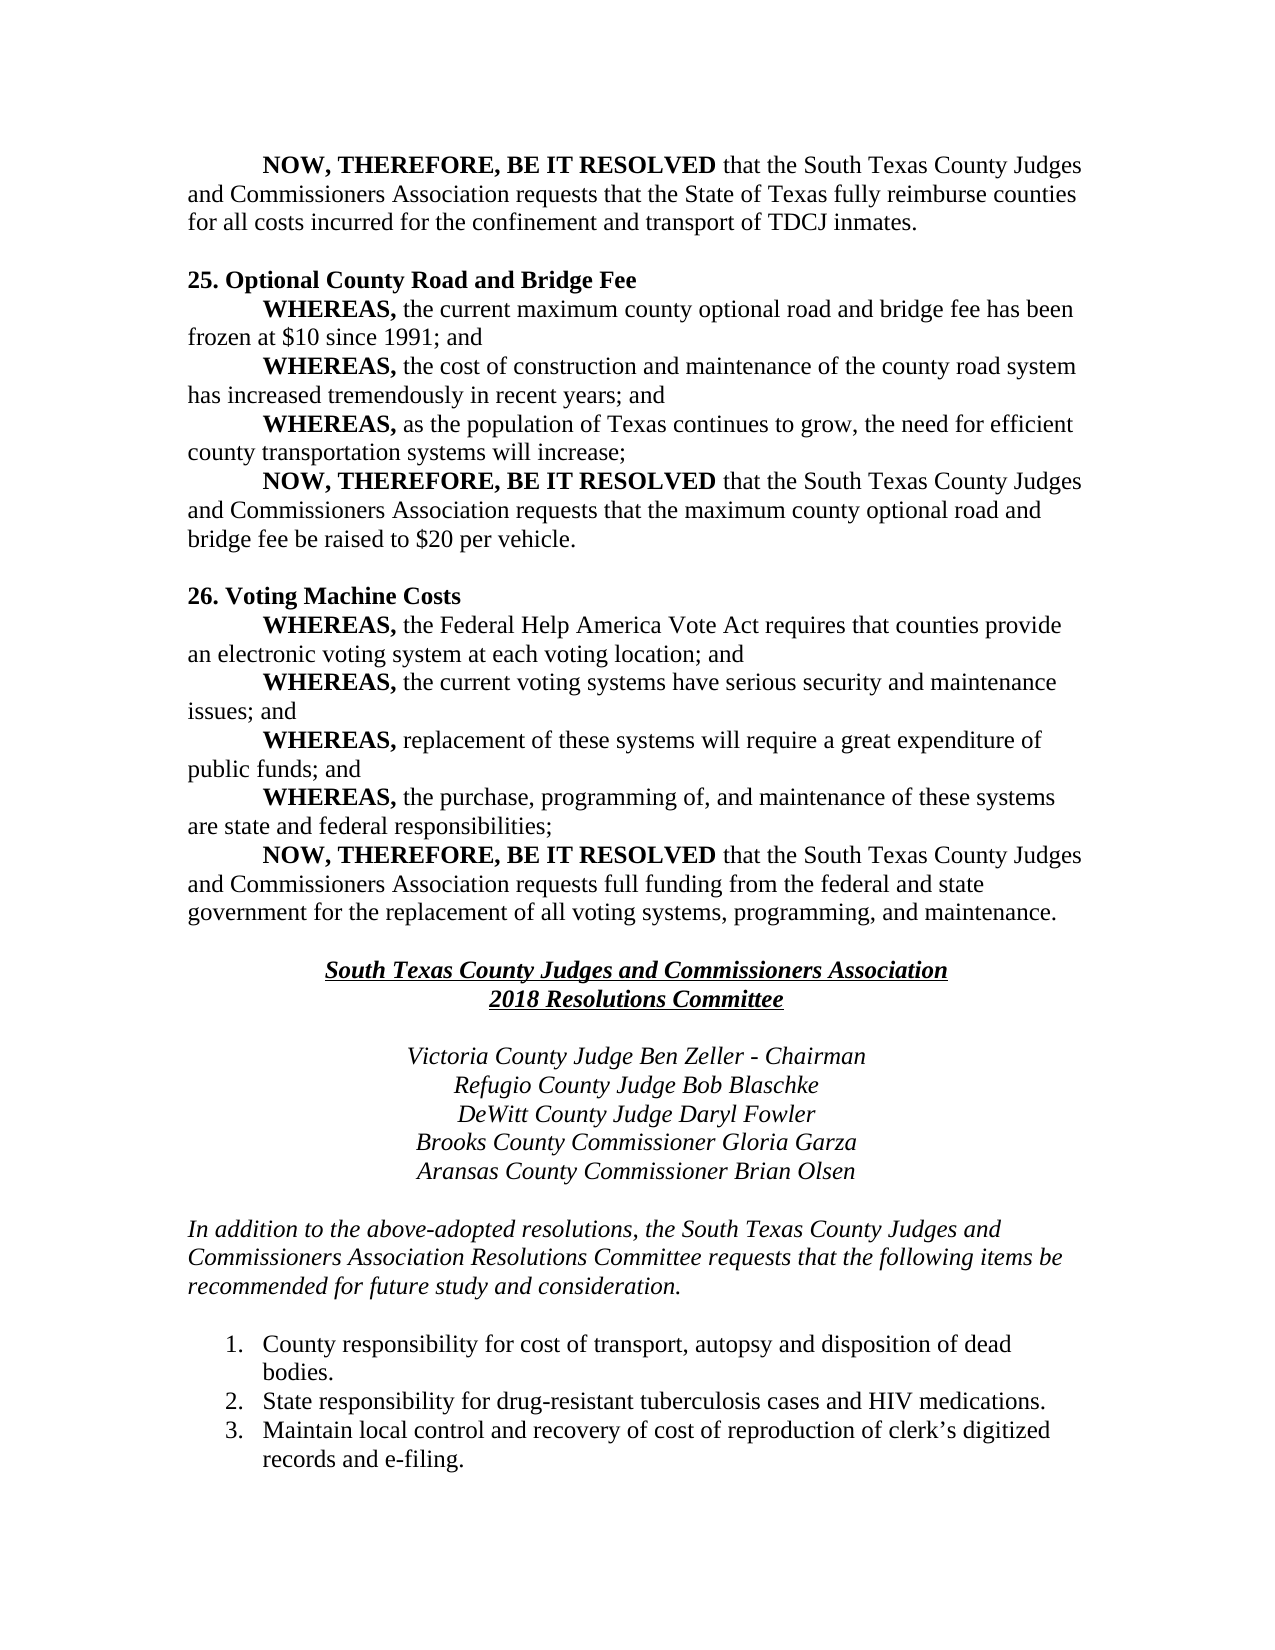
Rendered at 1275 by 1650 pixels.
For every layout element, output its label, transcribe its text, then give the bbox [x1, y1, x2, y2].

text 26. Voting Machine Costs [187, 581, 1087, 610]
text WHEREAS, the Federal Help America Vote Act requires that counties provide an electronic voting system at each voting location; and [187, 610, 1087, 667]
text NOW, THEREFORE, BE IT RESOLVED that the South Texas County Judges and Commissioners Association requests full funding from the federal and state government for the replacement of all voting systems, programming, and maintenance. [187, 840, 1087, 926]
list Maintain local control and recovery of cost of reproduction of clerk’s digitized records and e-filing. [225, 1415, 1087, 1472]
list County responsibility for cost of transport, autopsy and disposition of dead bodies. [225, 1329, 1087, 1386]
text 25. Optional County Road and Bridge Fee [187, 265, 1087, 294]
text NOW, THEREFORE, BE IT RESOLVED that the South Texas County Judges and Commissioners Association requests that the State of Texas fully reimburse counties for all costs incurred for the confinement and transport of TDCJ inmates. [187, 150, 1087, 236]
text WHEREAS, as the population of Texas continues to grow, the need for efficient county transportation systems will increase; [187, 409, 1087, 466]
text In addition to the above-adopted resolutions, the South Texas County Judges and Commissioners Association Resolutions Committee requests that the following items be recommended for future study and consideration. [187, 1214, 1087, 1300]
text WHEREAS, the current voting systems have serious security and maintenance issues; and [187, 667, 1087, 725]
text WHEREAS, the current maximum county optional road and bridge fee has been frozen at $10 since 1991; and [187, 294, 1087, 351]
text WHEREAS, the purchase, programming of, and maintenance of these systems are state and federal responsibilities; [187, 782, 1087, 840]
text NOW, THEREFORE, BE IT RESOLVED that the South Texas County Judges and Commissioners Association requests that the maximum county optional road and bridge fee be raised to $20 per vehicle. [187, 466, 1087, 552]
text 2018 Resolutions Committee [187, 984, 1087, 1012]
text South Texas County Judges and Commissioners Association [187, 955, 1087, 984]
text DeWitt County Judge Daryl Fowler [187, 1099, 1087, 1127]
text Victoria County Judge Ben Zeller - Chairman [187, 1041, 1087, 1070]
list State responsibility for drug-resistant tuberculosis cases and HIV medications. [225, 1386, 1087, 1415]
text WHEREAS, the cost of construction and maintenance of the county road system has increased tremendously in recent years; and [187, 351, 1087, 409]
text WHEREAS, replacement of these systems will require a great expenditure of public funds; and [187, 725, 1087, 782]
text Brooks County Commissioner Gloria Garza [187, 1127, 1087, 1156]
text Aransas County Commissioner Brian Olsen [187, 1156, 1087, 1185]
text Refugio County Judge Bob Blaschke [187, 1070, 1087, 1099]
